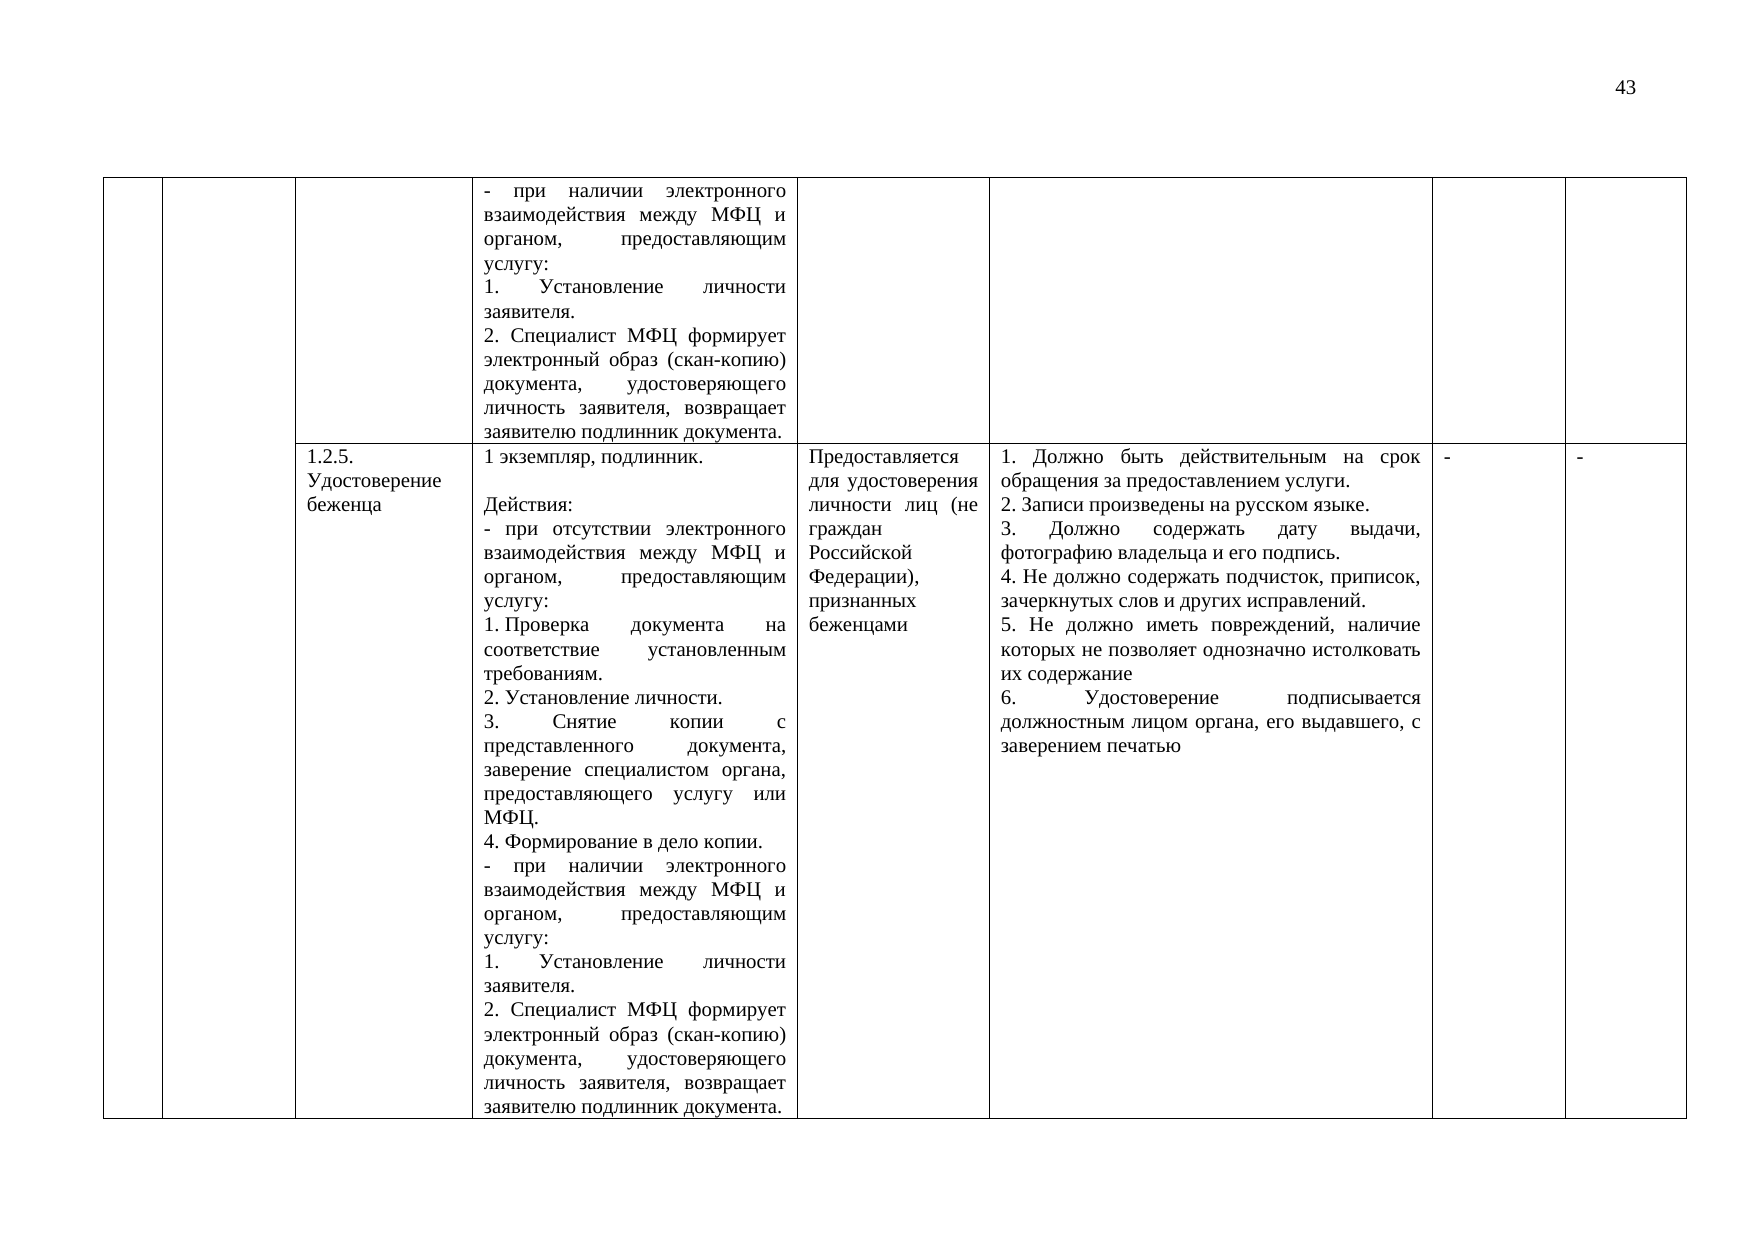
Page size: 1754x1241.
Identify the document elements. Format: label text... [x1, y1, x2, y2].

table_cell 1. Должно быть действительным на срок обращения за предоставлением услуги. 2. Записи произведены на русском языке. 3. Должно содержать дату выдачи, фотографию владельца и его подпись. 4. Не должно содержать подчисток, приписок, зачеркнутых слов и других исправлений. 5. Не должно иметь повреждений, наличие которых не позволяет однозначно истолковать их содержание 6. Удостоверение подписывается должностным лицом органа, его выдавшего, с заверением печатью [990, 444, 1432, 1118]
table_cell 1.2.5. Удостоверение беженца [296, 444, 472, 1118]
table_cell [473, 444, 797, 1118]
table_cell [990, 178, 1432, 443]
table_cell - [1566, 178, 1686, 443]
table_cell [798, 178, 989, 443]
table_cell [473, 178, 797, 443]
table_cell - [1566, 444, 1686, 1118]
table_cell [296, 178, 472, 443]
table_cell Предоставляется для удостоверения личности лиц (не граждан Российской Федерации), признанных беженцами [798, 444, 989, 1118]
table_cell - [1433, 444, 1565, 1118]
table_cell - [1433, 178, 1565, 443]
